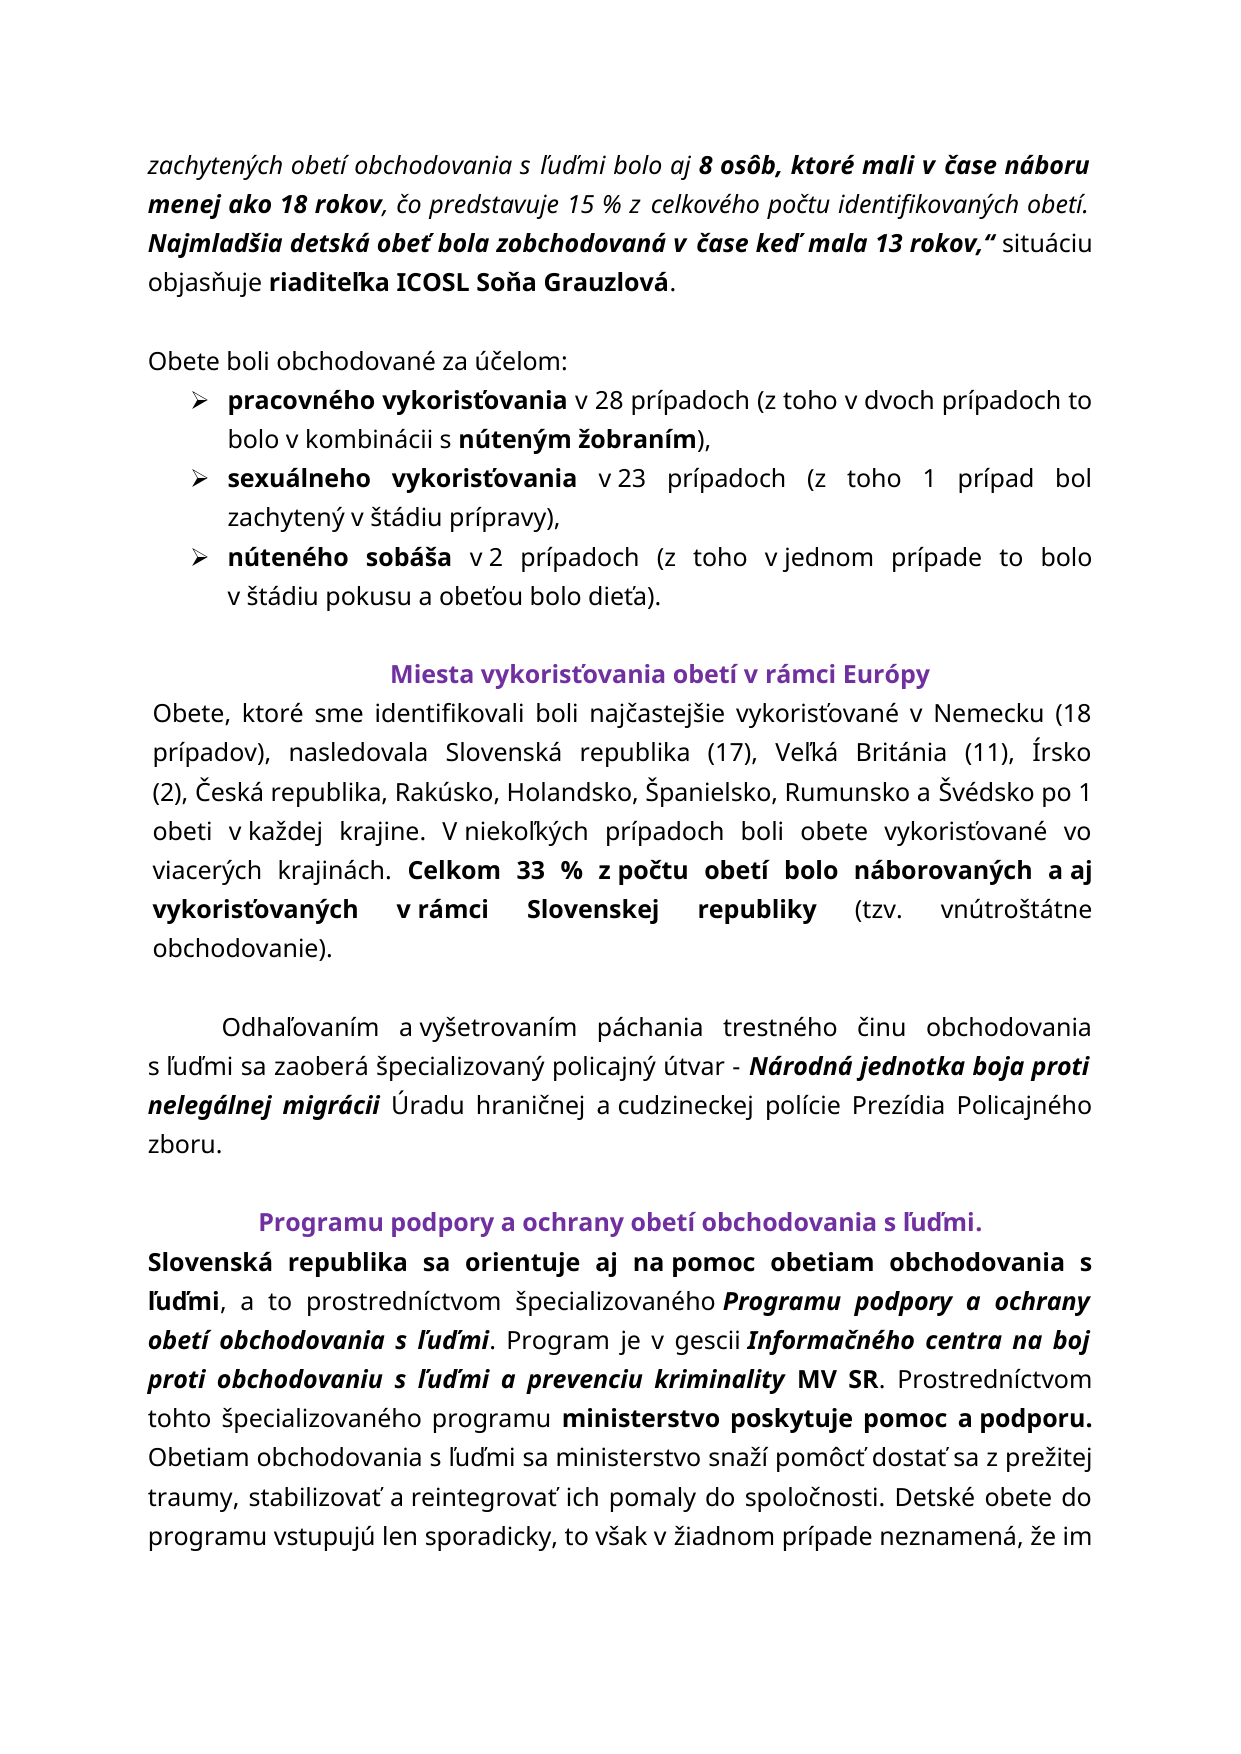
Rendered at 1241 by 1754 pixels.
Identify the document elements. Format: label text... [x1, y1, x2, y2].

text Programu podpory a ochrany obetí obchodovania s ľuďmi. [148, 1205, 1093, 1239]
text Obete boli obchodované za účelom: [148, 343, 1093, 377]
list sexuálneho vykorisťovania v 23 prípadoch (z toho 1 prípad bol zachytený v štádiu prípravy), [190, 461, 1093, 534]
list pracovného vykorisťovania v 28 prípadoch (z toho v dvoch prípadoch to bolo v kombinácii s núteným žobraním), [190, 383, 1093, 456]
text Odhaľovaním a vyšetrovaním páchania trestného činu obchodovania s ľuďmi sa zaoberá špecializovaný policajný útvar - Národná jednotka boja proti nelegálnej migrácii Úradu hraničnej a cudzineckej polície Prezídia Policajného zboru. [148, 1009, 1093, 1161]
text Obete, ktoré sme identifikovali boli najčastejšie vykorisťované v Nemecku (18 prípadov), nasledovala Slovenská republika (17), Veľká Británia (11), Írsko (2), Česká republika, Rakúsko, Holandsko, Španielsko, Rumunsko a Švédsko po 1 obeti v každej krajine. V niekoľkých prípadoch boli obete vykorisťované vo viacerých krajinách. Celkom 33 % z počtu obetí bolo náborovaných a aj vykorisťovaných v rámci Slovenskej republiky (tzv. vnútroštátne obchodovanie). [152, 696, 1093, 965]
list núteného sobáša v 2 prípadoch (z toho v jednom prípade to bolo v štádiu pokusu a obeťou bolo dieťa). [190, 539, 1093, 612]
list Miesta vykorisťovania obetí v rámci Európy [227, 657, 1093, 691]
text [148, 148, 1093, 299]
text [148, 1244, 1093, 1552]
